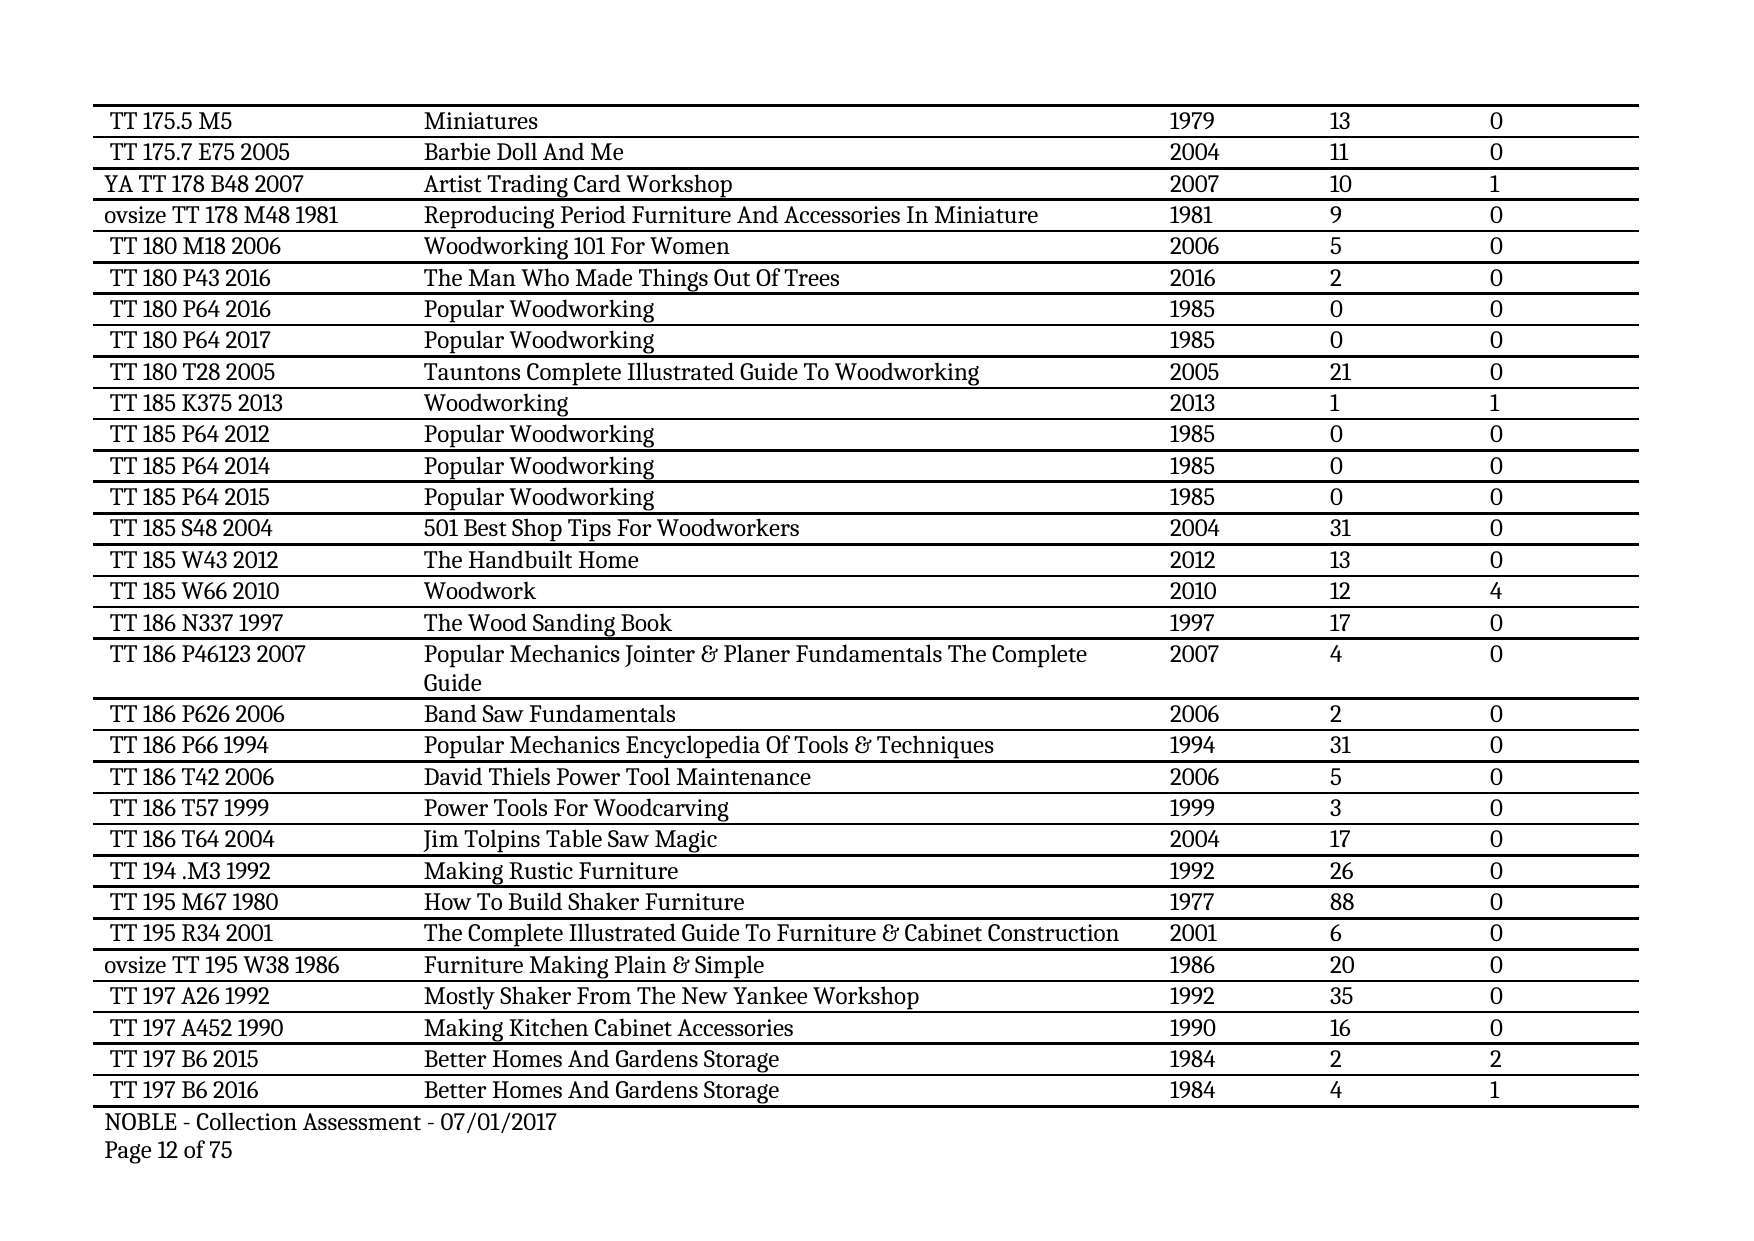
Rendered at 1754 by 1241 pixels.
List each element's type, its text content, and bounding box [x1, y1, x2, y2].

table_cell Popular Woodworking [413, 483, 1159, 512]
table_cell 0 [1479, 452, 1638, 480]
table_cell 0 [1319, 452, 1478, 480]
table_cell 4 [1479, 577, 1638, 606]
table_cell 1985 [1159, 420, 1319, 449]
table_cell 1 [1479, 170, 1638, 198]
table_cell 1 [1319, 389, 1478, 418]
table_cell 2016 [1159, 264, 1319, 292]
table_cell 20 [1319, 951, 1478, 979]
table_cell Woodworking [413, 389, 1159, 418]
table_cell Better Homes And Gardens Storage [413, 1045, 1159, 1073]
table_cell 31 [1319, 731, 1478, 760]
table_cell TT 180 M18 2006 [93, 232, 412, 261]
table_cell TT 197 B6 2016 [93, 1076, 412, 1105]
table_cell 0 [1479, 483, 1638, 512]
table_cell 21 [1319, 358, 1478, 386]
table_cell 0 [1479, 264, 1638, 292]
table_cell 1999 [1159, 794, 1319, 823]
table_cell TT 186 P46123 2007 [93, 640, 412, 697]
table_cell Making Rustic Furniture [413, 857, 1159, 885]
table_cell 0 [1479, 731, 1638, 760]
table_cell Popular Mechanics Encyclopedia Of Tools & Techniques [413, 731, 1159, 760]
table_cell The Man Who Made Things Out Of Trees [413, 264, 1159, 292]
table_cell Artist Trading Card Workshop [413, 170, 1159, 198]
table_cell Popular Woodworking [413, 420, 1159, 449]
table_cell 2005 [1159, 358, 1319, 386]
table_cell TT 186 N337 1997 [93, 608, 412, 637]
table_cell 11 [1319, 138, 1478, 167]
table_cell 1990 [1159, 1013, 1319, 1042]
table_cell Mostly Shaker From The New Yankee Workshop [413, 982, 1159, 1011]
table_cell 4 [1319, 640, 1478, 697]
table_cell TT 186 T42 2006 [93, 763, 412, 791]
table_cell TT 185 P64 2012 [93, 420, 412, 449]
table_cell 0 [1479, 295, 1638, 324]
table_cell TT 186 P66 1994 [93, 731, 412, 760]
table_cell 1977 [1159, 888, 1319, 917]
table_cell TT 197 A26 1992 [93, 982, 412, 1011]
table_cell 0 [1479, 763, 1638, 791]
table_cell 1985 [1159, 326, 1319, 355]
table_cell Reproducing Period Furniture And Accessories In Miniature [413, 201, 1159, 229]
table_cell 1985 [1159, 452, 1319, 480]
table_cell 0 [1479, 107, 1638, 136]
table_cell 2010 [1159, 577, 1319, 606]
table_cell 0 [1319, 295, 1478, 324]
table_cell 1997 [1159, 608, 1319, 637]
table_cell Making Kitchen Cabinet Accessories [413, 1013, 1159, 1042]
table_cell 1 [1479, 389, 1638, 418]
table_cell 0 [1479, 888, 1638, 917]
table_cell TT 195 M67 1980 [93, 888, 412, 917]
table_cell 5 [1319, 763, 1478, 791]
table_cell 1984 [1159, 1076, 1319, 1105]
table_cell Tauntons Complete Illustrated Guide To Woodworking [413, 358, 1159, 386]
table_cell Miniatures [413, 107, 1159, 136]
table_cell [413, 1076, 1159, 1105]
table_cell 0 [1319, 483, 1478, 512]
table_cell 12 [1319, 577, 1478, 606]
table_cell 0 [1319, 420, 1478, 449]
table_cell 26 [1319, 857, 1478, 885]
table_cell 2001 [1159, 920, 1319, 948]
table_cell 1992 [1159, 982, 1319, 1011]
table_cell Band Saw Fundamentals [413, 700, 1159, 729]
table_cell 2013 [1159, 389, 1319, 418]
table_cell 13 [1319, 546, 1478, 574]
table_cell 0 [1479, 982, 1638, 1011]
table_cell David Thiels Power Tool Maintenance [413, 763, 1159, 791]
table_cell TT 185 W66 2010 [93, 577, 412, 606]
table_cell 2 [1319, 700, 1478, 729]
table_cell 2007 [1159, 640, 1319, 697]
table_cell 2 [1479, 1045, 1638, 1073]
table_cell 6 [1319, 920, 1478, 948]
table_cell YA TT 178 B48 2007 [93, 170, 412, 198]
table_cell 0 [1479, 951, 1638, 979]
table_cell Popular Woodworking [413, 452, 1159, 480]
table_cell TT 185 W43 2012 [93, 546, 412, 574]
table_cell 0 [1479, 138, 1638, 167]
table_cell Barbie Doll And Me [413, 138, 1159, 167]
table_cell 2006 [1159, 232, 1319, 261]
table_cell TT 180 T28 2005 [93, 358, 412, 386]
table_cell TT 175.7 E75 2005 [93, 138, 412, 167]
table_cell TT 194 .M3 1992 [93, 857, 412, 885]
table_cell 1992 [1159, 857, 1319, 885]
table_cell 0 [1479, 794, 1638, 823]
table_cell TT 185 P64 2015 [93, 483, 412, 512]
table_cell 0 [1479, 640, 1638, 697]
table_cell 0 [1479, 201, 1638, 229]
table_cell 2012 [1159, 546, 1319, 574]
table_cell 5 [1319, 232, 1478, 261]
table_cell The Handbuilt Home [413, 546, 1159, 574]
table_cell ovsize TT 178 M48 1981 [93, 201, 412, 229]
table_cell TT 180 P43 2016 [93, 264, 412, 292]
table_cell TT 180 P64 2016 [93, 295, 412, 324]
table_cell Furniture Making Plain & Simple [413, 951, 1159, 979]
table_cell Woodwork [413, 577, 1159, 606]
table_cell 31 [1319, 515, 1478, 543]
table_cell 2006 [1159, 700, 1319, 729]
table_cell TT 185 S48 2004 [93, 515, 412, 543]
table_cell 1994 [1159, 731, 1319, 760]
table_cell 0 [1479, 700, 1638, 729]
table_cell 0 [1479, 1013, 1638, 1042]
table_cell 10 [1319, 170, 1478, 198]
table_cell 0 [1479, 825, 1638, 854]
table_cell 501 Best Shop Tips For Woodworkers [413, 515, 1159, 543]
table_cell 0 [1479, 857, 1638, 885]
table_cell 2006 [1159, 763, 1319, 791]
table_cell 2004 [1159, 138, 1319, 167]
table_cell 0 [1479, 358, 1638, 386]
table_cell How To Build Shaker Furniture [413, 888, 1159, 917]
table_cell 0 [1479, 608, 1638, 637]
table_cell 1981 [1159, 201, 1319, 229]
table_cell 16 [1319, 1013, 1478, 1042]
table_cell TT 185 P64 2014 [93, 452, 412, 480]
table_cell TT 175.5 M5 [93, 107, 412, 136]
table_cell Power Tools For Woodcarving [413, 794, 1159, 823]
table_cell TT 185 K375 2013 [93, 389, 412, 418]
table_cell TT 195 R34 2001 [93, 920, 412, 948]
table_cell 2007 [1159, 170, 1319, 198]
table_cell TT 180 P64 2017 [93, 326, 412, 355]
table_cell 88 [1319, 888, 1478, 917]
table_cell The Wood Sanding Book [413, 608, 1159, 637]
table_cell 0 [1479, 920, 1638, 948]
table_cell Jim Tolpins Table Saw Magic [413, 825, 1159, 854]
table_cell 4 [1319, 1076, 1478, 1105]
table_cell 1984 [1159, 1045, 1319, 1073]
table_cell The Complete Illustrated Guide To Furniture & Cabinet Construction [413, 920, 1159, 948]
table_cell Popular Mechanics Jointer & Planer Fundamentals The Complete Guide [413, 640, 1159, 697]
table_cell TT 186 T57 1999 [93, 794, 412, 823]
table_cell TT 186 P626 2006 [93, 700, 412, 729]
table_cell 13 [1319, 107, 1478, 136]
table_cell TT 186 T64 2004 [93, 825, 412, 854]
table_cell 0 [1479, 420, 1638, 449]
table_cell 0 [1479, 515, 1638, 543]
table_cell 2 [1319, 264, 1478, 292]
table_cell Popular Woodworking [413, 326, 1159, 355]
table_cell Popular Woodworking [413, 295, 1159, 324]
table_cell 0 [1479, 232, 1638, 261]
table_cell 35 [1319, 982, 1478, 1011]
table_cell 17 [1319, 608, 1478, 637]
table_cell 2004 [1159, 825, 1319, 854]
table_cell 0 [1319, 326, 1478, 355]
table_cell TT 197 A452 1990 [93, 1013, 412, 1042]
table_cell 0 [1479, 326, 1638, 355]
table_cell 9 [1319, 201, 1478, 229]
table_cell 1985 [1159, 295, 1319, 324]
table_cell 3 [1319, 794, 1478, 823]
table_cell 2004 [1159, 515, 1319, 543]
table_cell Woodworking 101 For Women [413, 232, 1159, 261]
table_cell ovsize TT 195 W38 1986 [93, 951, 412, 979]
table_cell 0 [1479, 546, 1638, 574]
table_cell 1985 [1159, 483, 1319, 512]
table_cell 2 [1319, 1045, 1478, 1073]
table_cell 1979 [1159, 107, 1319, 136]
table_cell 1 [1479, 1076, 1638, 1105]
table_cell 17 [1319, 825, 1478, 854]
table_cell 1986 [1159, 951, 1319, 979]
table_cell TT 197 B6 2015 [93, 1045, 412, 1073]
